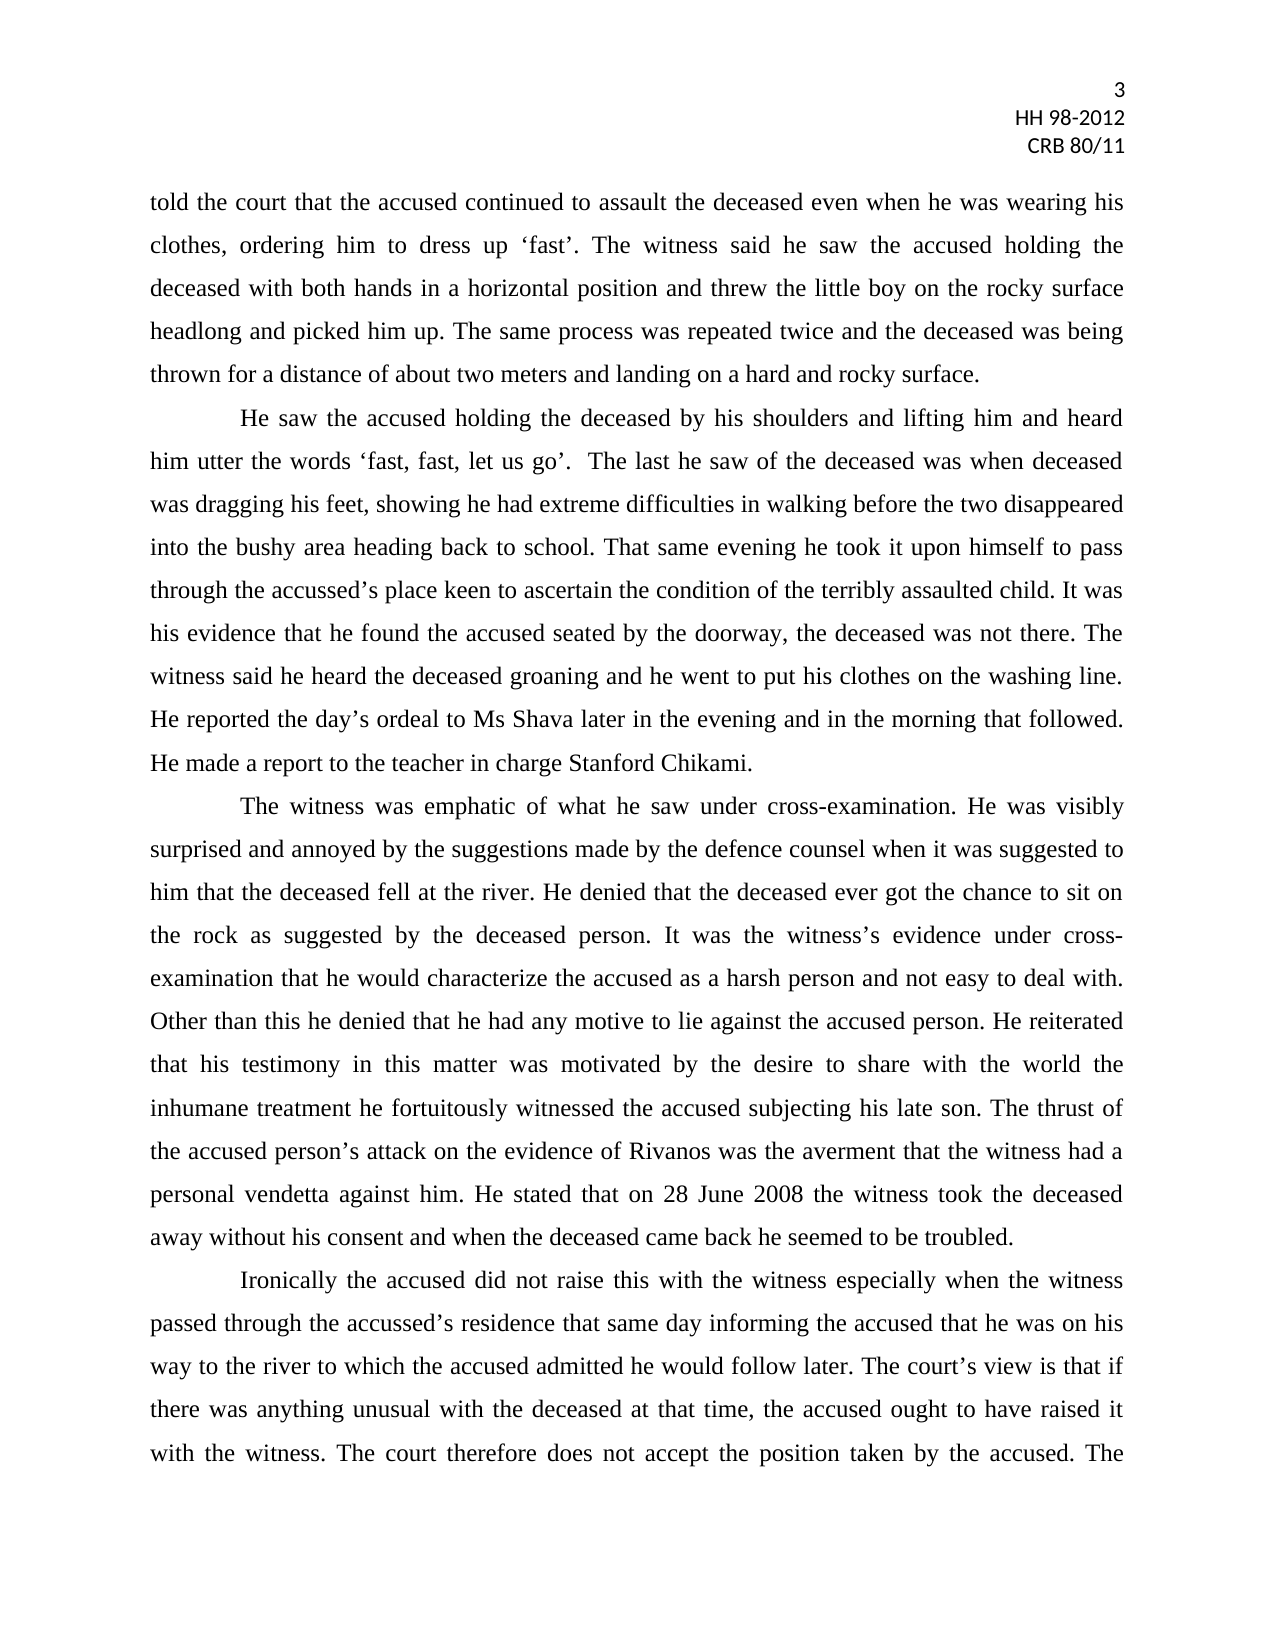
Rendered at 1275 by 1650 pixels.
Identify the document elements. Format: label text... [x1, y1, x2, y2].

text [150, 1265, 1125, 1466]
text The witness was emphatic of what he saw under cross-examination. He was visibly surprised and annoyed by the suggestions made by the defence counsel when it was suggested to him that the deceased fell at the river. He denied that the deceased ever got the chance to sit on the rock as suggested by the deceased person. It was the witness’s evidence under cross-examination that he would characterize the accused as a harsh person and not easy to deal with. Other than this he denied that he had any motive to lie against the accused person. He reiterated that his testimony in this matter was motivated by the desire to share with the world the inhumane treatment he fortuitously witnessed the accused subjecting his late son. The thrust of the accused person’s attack on the evidence of Rivanos was the averment that the witness had a personal vendetta against him. He stated that on 28 June 2008 the witness took the deceased away without his consent and when the deceased came back he seemed to be troubled. [150, 791, 1125, 1251]
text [150, 187, 1125, 388]
text He saw the accused holding the deceased by his shoulders and lifting him and heard him utter the words ‘fast, fast, let us go’. The last he saw of the deceased was when deceased was dragging his feet, showing he had extreme difficulties in walking before the two disappeared into the bushy area heading back to school. That same evening he took it upon himself to pass through the accussed’s place keen to ascertain the condition of the terribly assaulted child. It was his evidence that he found the accused seated by the doorway, the deceased was not there. The witness said he heard the deceased groaning and he went to put his clothes on the washing line. He reported the day’s ordeal to Ms Shava later in the evening and in the morning that followed. He made a report to the teacher in charge Stanford Chikami. [150, 403, 1125, 776]
